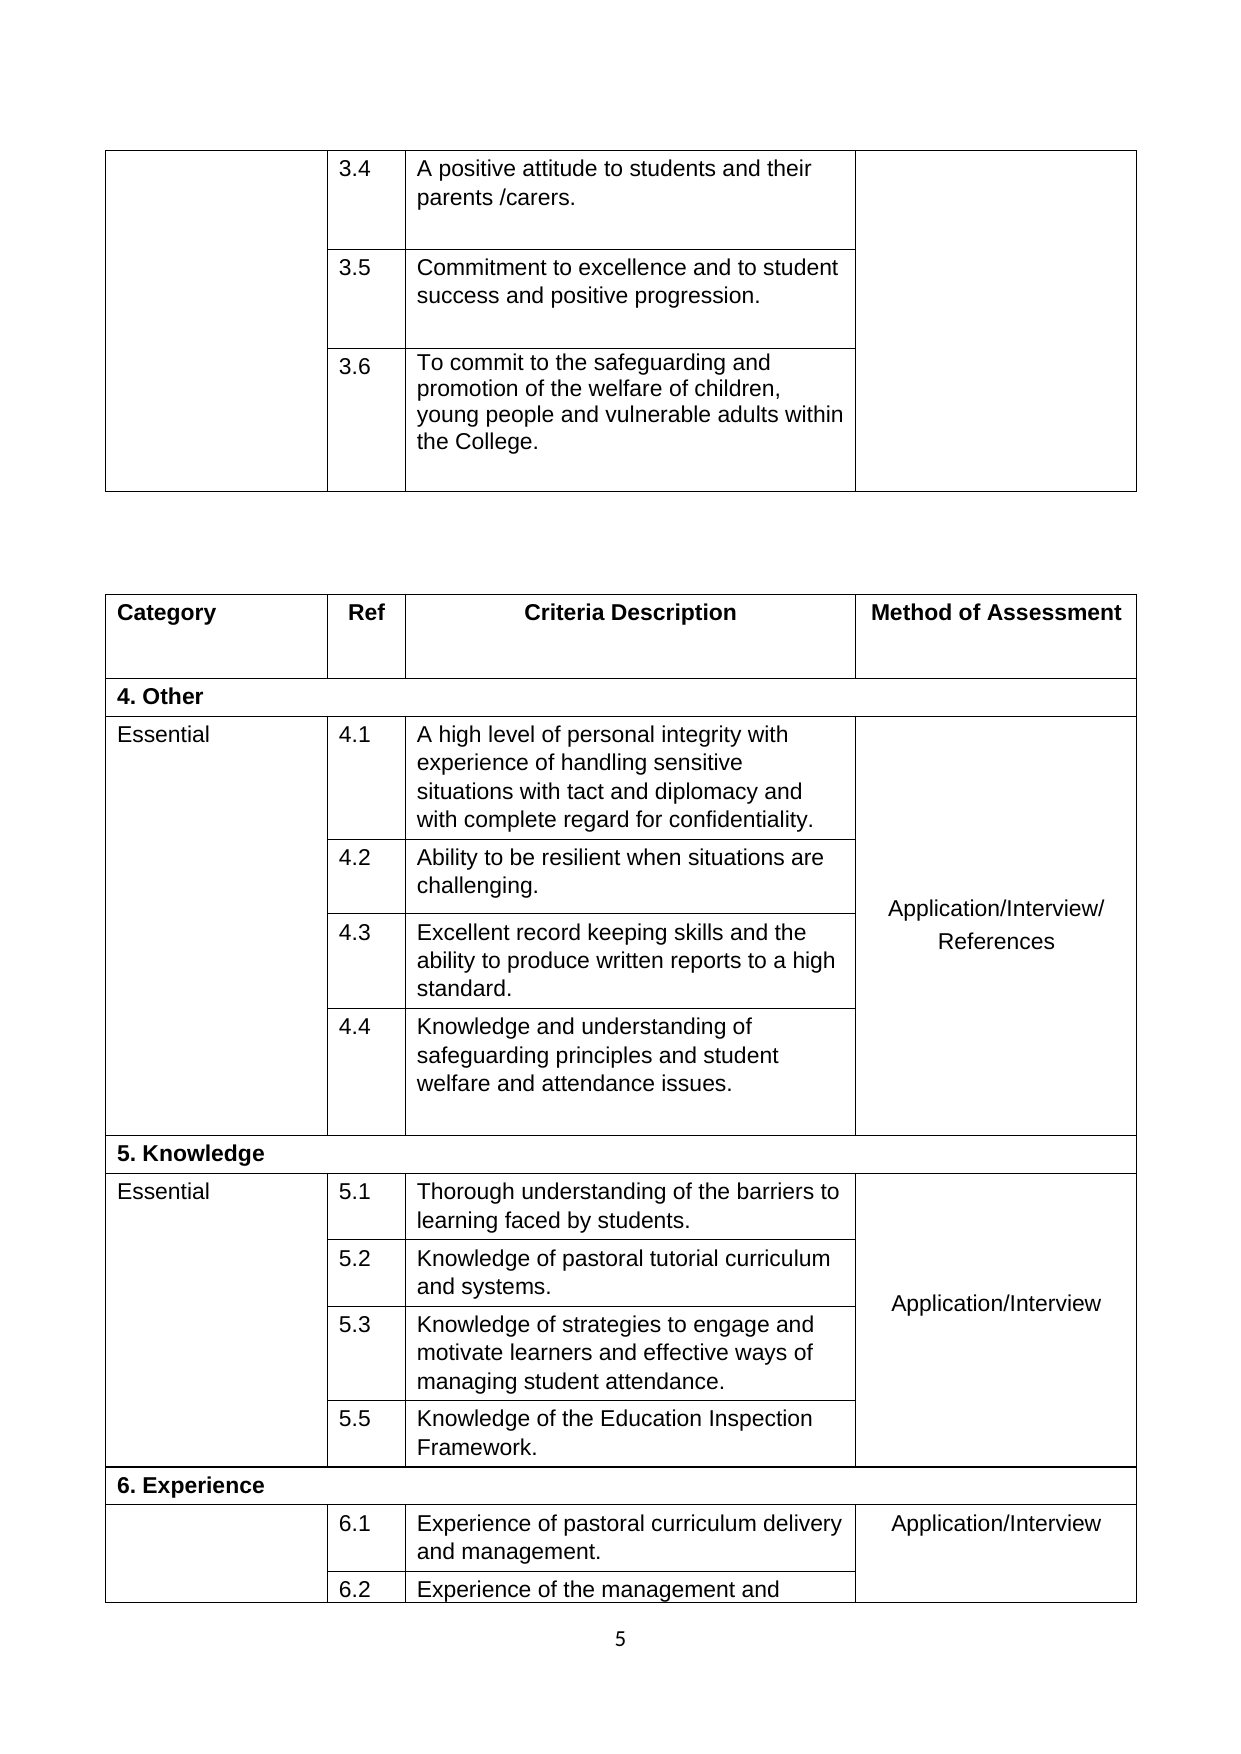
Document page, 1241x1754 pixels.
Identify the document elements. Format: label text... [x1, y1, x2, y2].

table_cell 5. Knowledge [106, 1136, 1136, 1173]
table_cell 5.2 [328, 1240, 405, 1306]
table_cell Knowledge and understanding of safeguarding principles and student welfare and attendance issues. [406, 1009, 855, 1135]
table_header Criteria Description [406, 595, 855, 678]
table_cell Application/Interview [856, 1505, 1136, 1602]
table_header Ref [328, 595, 405, 678]
table_cell 3.4 [328, 151, 405, 249]
table_cell 5.1 [328, 1174, 405, 1239]
table_cell Experience of pastoral curriculum delivery and management. [406, 1505, 855, 1571]
table_cell 3.6 [328, 349, 405, 491]
table_cell Application/Interview [856, 1174, 1136, 1466]
table_cell Essential [106, 717, 327, 1135]
table_cell 6.1 [328, 1505, 405, 1571]
table_cell 3.5 [328, 250, 405, 348]
table_cell Essential [106, 1174, 327, 1466]
table_cell 5.5 [328, 1401, 405, 1466]
table_cell 6. Experience [106, 1468, 1136, 1504]
table_cell 4.1 [328, 717, 405, 839]
table_cell 4.2 [328, 840, 405, 913]
table_cell 5.3 [328, 1307, 405, 1400]
table_cell [106, 1505, 327, 1602]
table_cell Knowledge of the Education Inspection Framework. [406, 1401, 855, 1466]
table_cell A high level of personal integrity with experience of handling sensitive situations with tact and diplomacy and with complete regard for confidentiality. [406, 717, 855, 839]
table_cell 6.2 [328, 1572, 405, 1602]
table_header Method of Assessment [856, 595, 1136, 678]
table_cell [406, 1572, 855, 1602]
table_cell A positive attitude to students and their parents /carers. [406, 151, 855, 249]
table_cell Ability to be resilient when situations are challenging. [406, 840, 855, 913]
table_cell 4.3 [328, 914, 405, 1008]
table_cell Application/Interview/ References [856, 717, 1136, 1135]
table_cell 4.4 [328, 1009, 405, 1135]
table_cell 4. Other [106, 679, 1136, 716]
table_cell Knowledge of pastoral tutorial curriculum and systems. [406, 1240, 855, 1306]
table_cell Excellent record keeping skills and the ability to produce written reports to a high standard. [406, 914, 855, 1008]
table_cell Knowledge of strategies to engage and motivate learners and effective ways of managing student attendance. [406, 1307, 855, 1400]
table_cell Commitment to excellence and to student success and positive progression. [406, 250, 855, 348]
table_header Category [106, 595, 327, 678]
table_cell To commit to the safeguarding and promotion of the welfare of children, young people and vulnerable adults within the College. [406, 349, 855, 491]
table_cell Thorough understanding of the barriers to learning faced by students. [406, 1174, 855, 1239]
